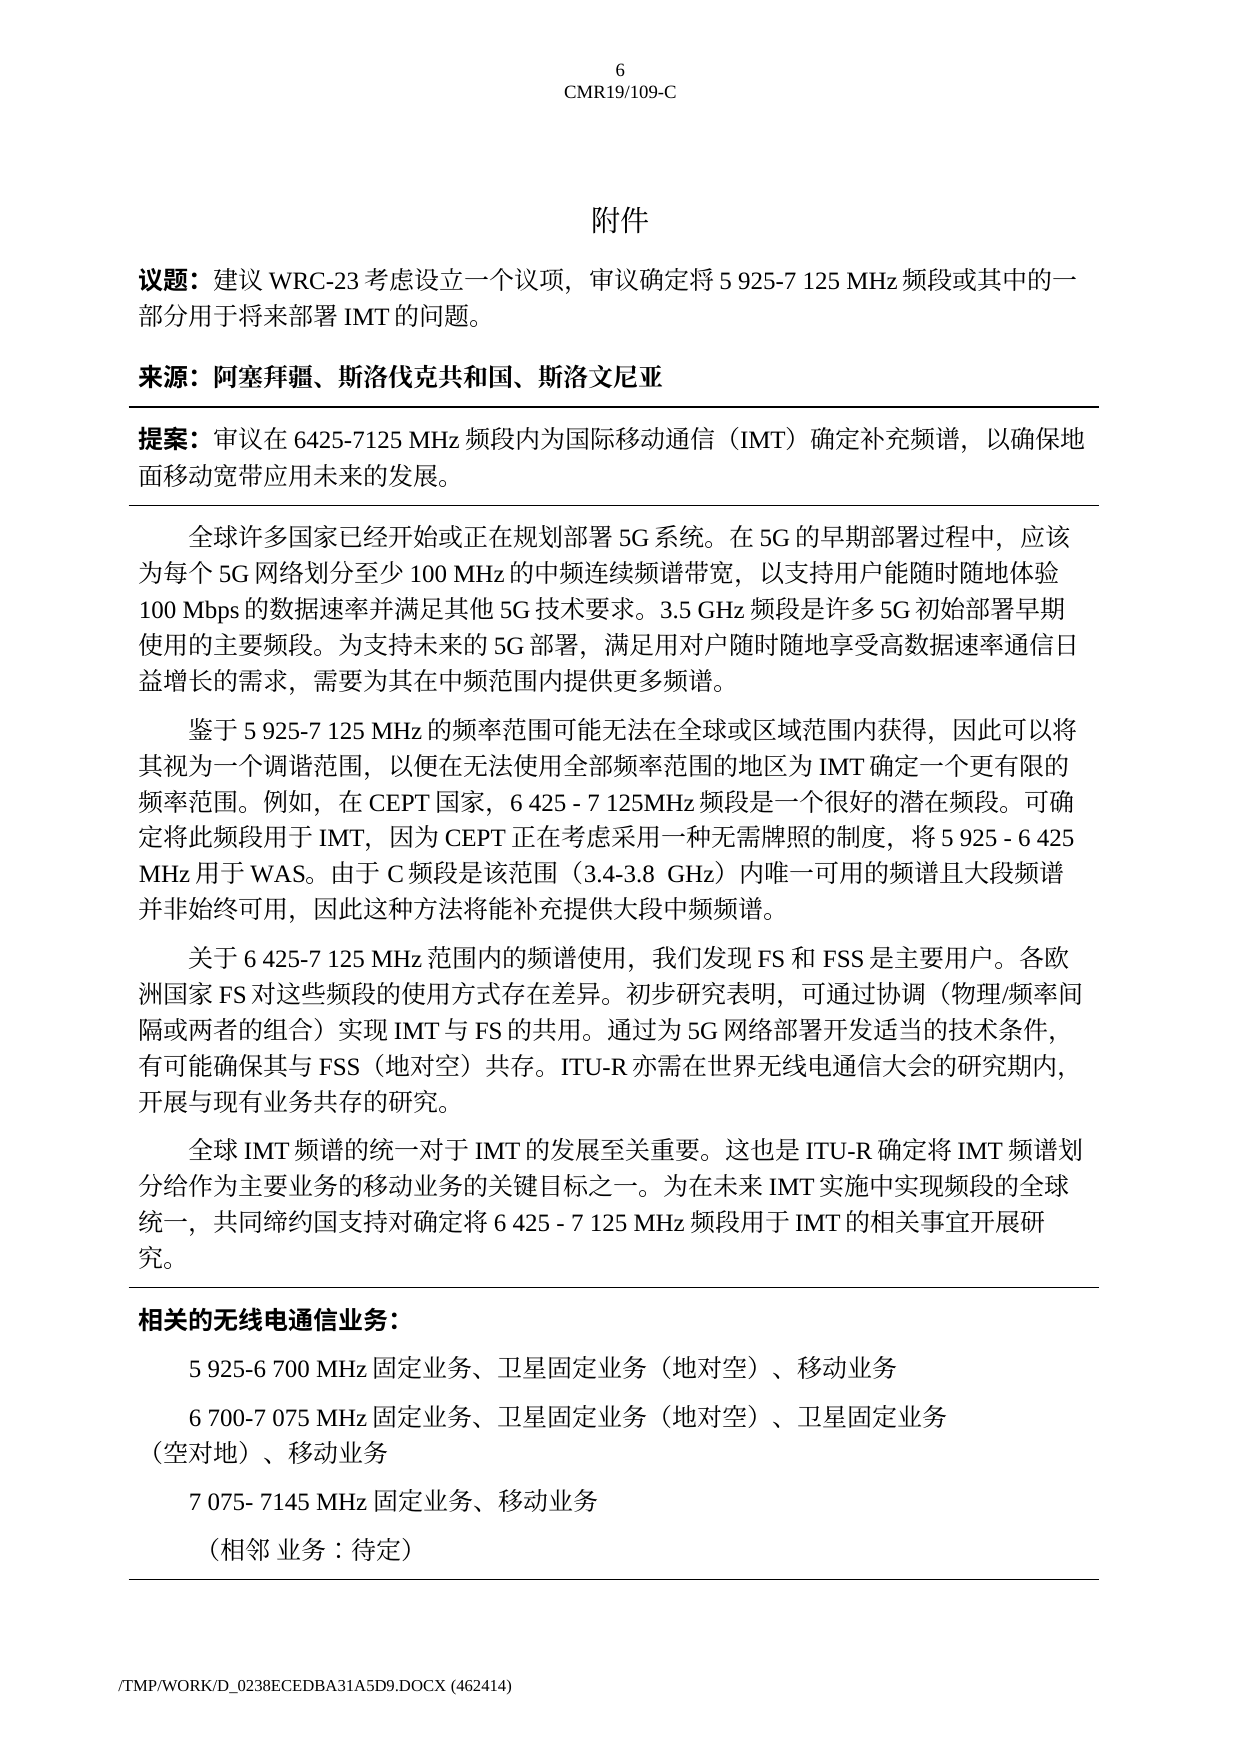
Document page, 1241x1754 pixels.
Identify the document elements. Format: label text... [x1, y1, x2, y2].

text 附件 [118, 198, 1122, 239]
table_header 议题：建议WRC-23考虑设立一个议项，审议确定将5 925-7 125 MHz频段或其中的一部分用于将来部署IMT的问题。 [129, 248, 1099, 345]
table_cell 全球许多国家已经开始或正在规划部署5G系统。在5G的早期部署过程中，应该为每个5G网络划分至少100 MHz的中频连续频谱带宽，以支持用户能随时随地体验100 Mbps的数据速率并满足其他5G技术要求。3.5 GHz频段是许多5G初始部署早期使用的主要频段。为支持未来的5G部署，满足用对户随时随地享受高数据速率通信日益增长的需求，需要为其在中频范围内提供更多频谱。 鉴于5 925-7 125 MHz的频率范围可能无法在全球或区域范围内获得，因此可以将其视为一个调谐范围，以便在无法使用全部频率范围的地区为IMT确定一个更有限的频率范围。例如，在CEPT国家，6 425 - 7 125MHz频段是一个很好的潜在频段。可确定将此频段用于IMT，因为CEPT正在考虑采用一种无需牌照的制度，将5 925 - 6 425 MHz用于WAS。由于 C频段是该范围（3.4-3.8 GHz）内唯一可用的频谱且大段频谱并非始终可用，因此这种方法将能补充提供大段中频频谱。 关于6 425-7 125 MHz范围内的频谱使用，我们发现FS 和 FSS是主要用户。各欧洲国家FS对这些频段的使用方式存在差异。初步研究表明，可通过协调（物理/频率间隔或两者的组合）实现IMT与FS的共用。通过为5G网络部署开发适当的技术条件，有可能确保其与FSS（地对空）共存。ITU-R亦需在世界无线电通信大会的研究期内，开展与现有业务共存的研究。 全球IMT频谱的统一对于IMT的发展至关重要。这也是ITU-R确定将IMT频谱划分给作为主要业务的移动业务的关键目标之一。为在未来IMT实施中实现频段的全球统一，共同缔约国支持对确定将6 425 - 7 125 MHz频段用于IMT的相关事宜开展研究。 [129, 506, 1099, 1287]
table_cell 来源：阿塞拜疆、斯洛伐克共和国、斯洛文尼亚 [129, 345, 1099, 406]
table_cell 提案：审议在6425-7125 MHz频段内为国际移动通信（IMT）确定补充频谱，以确保地面移动宽带应用未来的发展。 [129, 408, 1099, 504]
table_cell 相关的无线电通信业务： 5 925-6 700 MHz固定业务、卫星固定业务（地对空）、移动业务 6 700-7 075 MHz固定业务、卫星固定业务（地对空）、卫星固定业务 （空对地）、移动业务 7 075- 7145 MHz 固定业务、移动业务 （相邻 业务：待定） [129, 1288, 1099, 1579]
